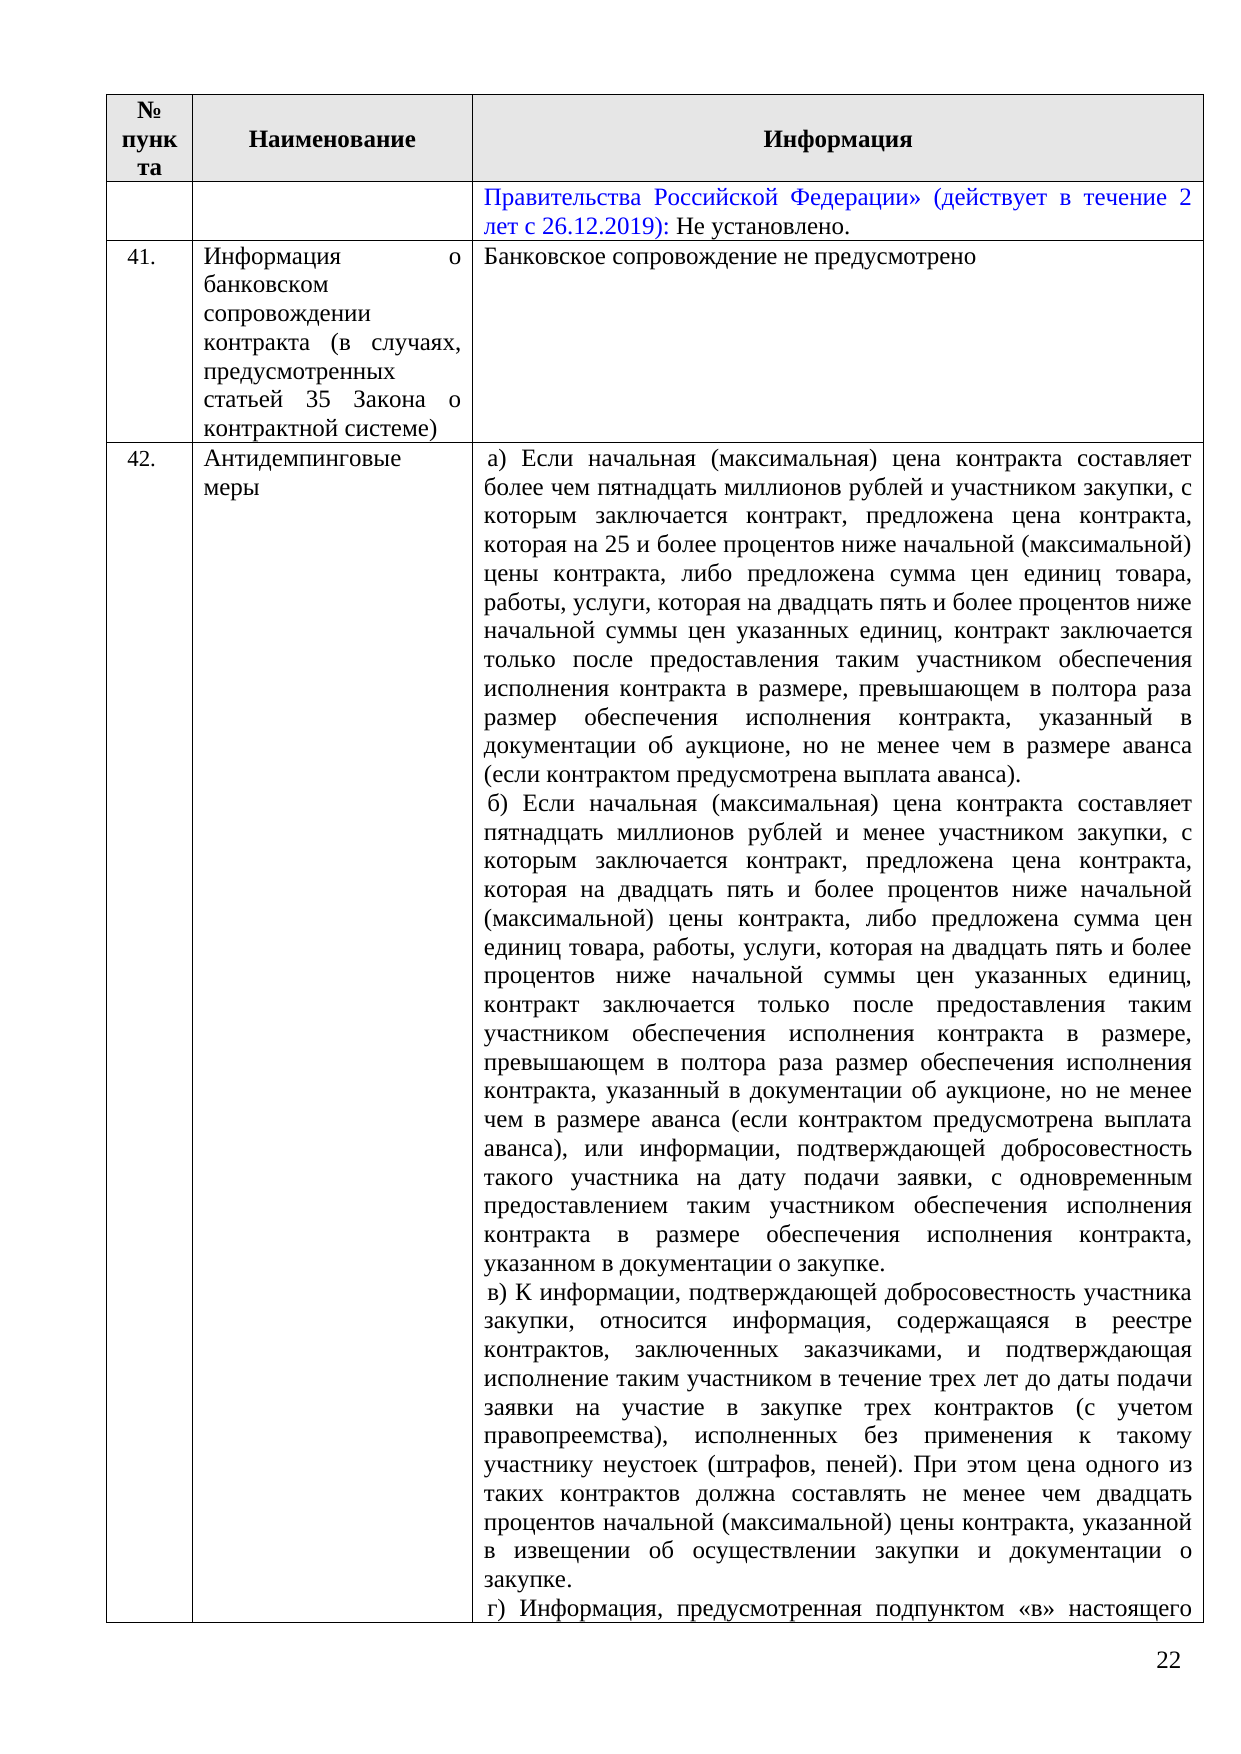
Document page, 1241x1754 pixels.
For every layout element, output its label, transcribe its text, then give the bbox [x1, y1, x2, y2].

table_header Информация [473, 95, 1203, 181]
table_cell [107, 182, 192, 240]
table_cell [107, 443, 192, 1622]
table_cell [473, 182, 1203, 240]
table_header № пункта [107, 95, 192, 181]
table_cell Антидемпинговые меры [193, 443, 472, 1622]
table_header Наименование [193, 95, 472, 181]
table_cell Банковское сопровождение не предусмотрено [473, 241, 1203, 442]
table_cell Информация о банковском сопровождении контракта (в случаях, предусмотренных статьей 35 Закона о контрактной системе) [193, 241, 472, 442]
table_cell [107, 241, 192, 442]
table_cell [473, 443, 1203, 1622]
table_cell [193, 182, 472, 240]
